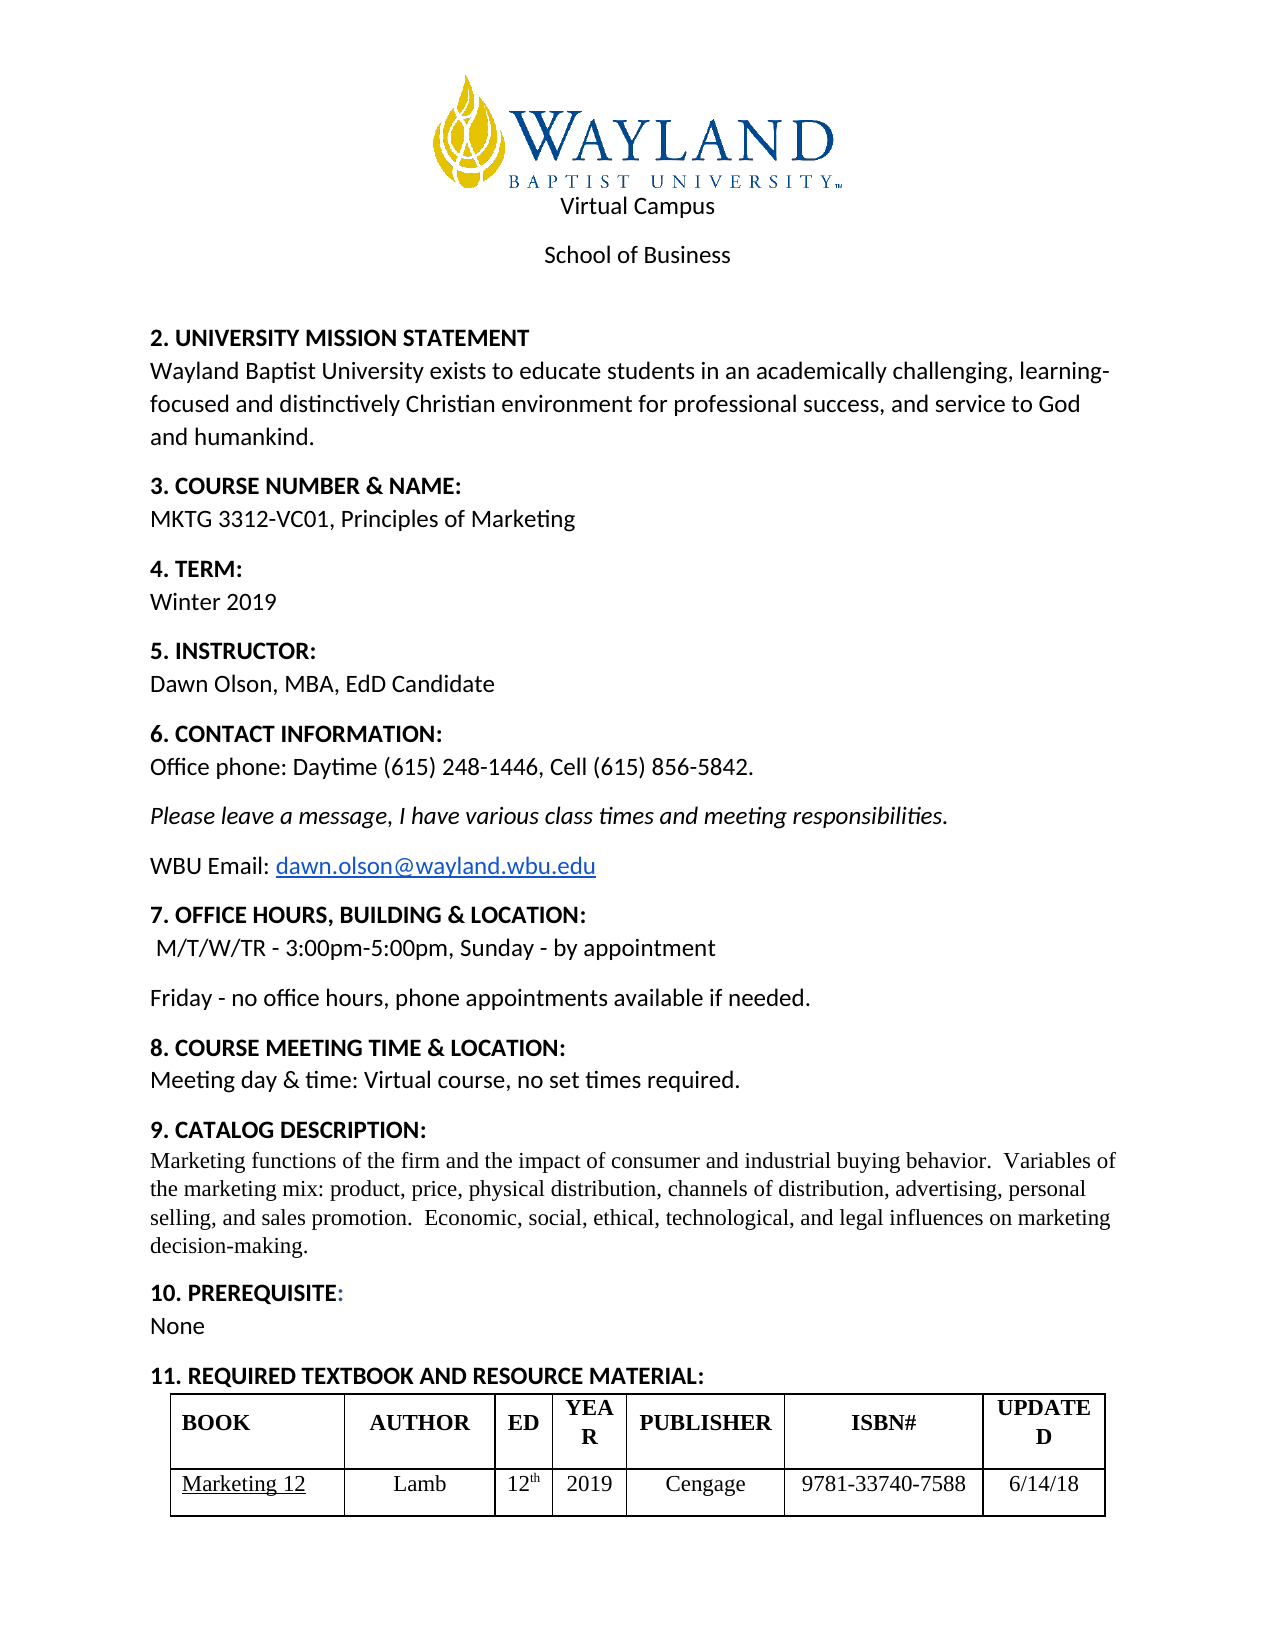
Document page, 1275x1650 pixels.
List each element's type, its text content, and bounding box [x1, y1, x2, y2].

table_cell Lamb [345, 1470, 494, 1515]
text WBU Email: dawn.olson@wayland.wbu.edu [150, 850, 1125, 881]
text M/T/W/TR - 3:00pm-5:00pm, Sunday - by appointment [150, 932, 1125, 963]
text Please leave a message, I have various class times and meeting responsibilities. [150, 800, 1125, 831]
subtitle 7. OFFICE HOURS, BUILDING & LOCATION: [150, 899, 1125, 930]
table_header PUBLISHER [627, 1395, 784, 1468]
text Dawn Olson, MBA, EdD Candidate [150, 668, 1125, 699]
table_header ED [496, 1395, 552, 1468]
table_header BOOK [171, 1395, 344, 1468]
subtitle 5. INSTRUCTOR: [150, 635, 1125, 666]
table_header UPDATED [984, 1395, 1104, 1468]
table_cell 12th [496, 1470, 552, 1515]
table_cell 2019 [553, 1470, 626, 1515]
table_cell Marketing 12 [171, 1470, 344, 1515]
subtitle 6. CONTACT INFORMATION: [150, 718, 1125, 748]
text Office phone: Daytime (615) 248-1446, Cell (615) 856-5842. [150, 751, 1125, 781]
text None [150, 1310, 1125, 1341]
subtitle 9. CATALOG DESCRIPTION: [150, 1114, 1125, 1145]
text School of Business [150, 239, 1125, 270]
text Wayland Baptist University exists to educate students in an academically challenging, learning-focused and distinctively Christian environment for professional success, and service to God and humankind. [150, 355, 1125, 451]
subtitle 4. TERM: [150, 553, 1125, 583]
subtitle 8. COURSE MEETING TIME & LOCATION: [150, 1032, 1125, 1062]
text Winter 2019 [150, 586, 1125, 616]
subtitle 10. PREREQUISITE: [150, 1277, 1125, 1308]
table_header YEAR [553, 1395, 626, 1468]
table_cell 6/14/18 [984, 1470, 1104, 1515]
text Friday - no office hours, phone appointments available if needed. [150, 982, 1125, 1013]
subtitle 11. REQUIRED TEXTBOOK AND RESOURCE MATERIAL: [150, 1360, 1125, 1391]
table_header ISBN# [785, 1395, 982, 1468]
subtitle 2. UNIVERSITY MISSION STATEMENT [150, 322, 1125, 353]
subtitle 3. COURSE NUMBER & NAME: [150, 470, 1125, 501]
table_cell 9781-33740-7588 [785, 1470, 982, 1515]
text Virtual Campus [150, 190, 1125, 221]
picture [433, 75, 842, 188]
text Marketing functions of the firm and the impact of consumer and industrial buying behavior. Variables of the marketing mix: product, price, physical distribution, channels of distribution, advertising, personal selling, and sales promotion. Economic, social, ethical, technological, and legal influences on marketing decision-making. [150, 1147, 1125, 1259]
table_cell Cengage [627, 1470, 784, 1515]
table_header AUTHOR [345, 1395, 494, 1468]
text MKTG 3312-VC01, Principles of Marketing [150, 503, 1125, 534]
text Meeting day & time: Virtual course, no set times required. [150, 1064, 1125, 1095]
